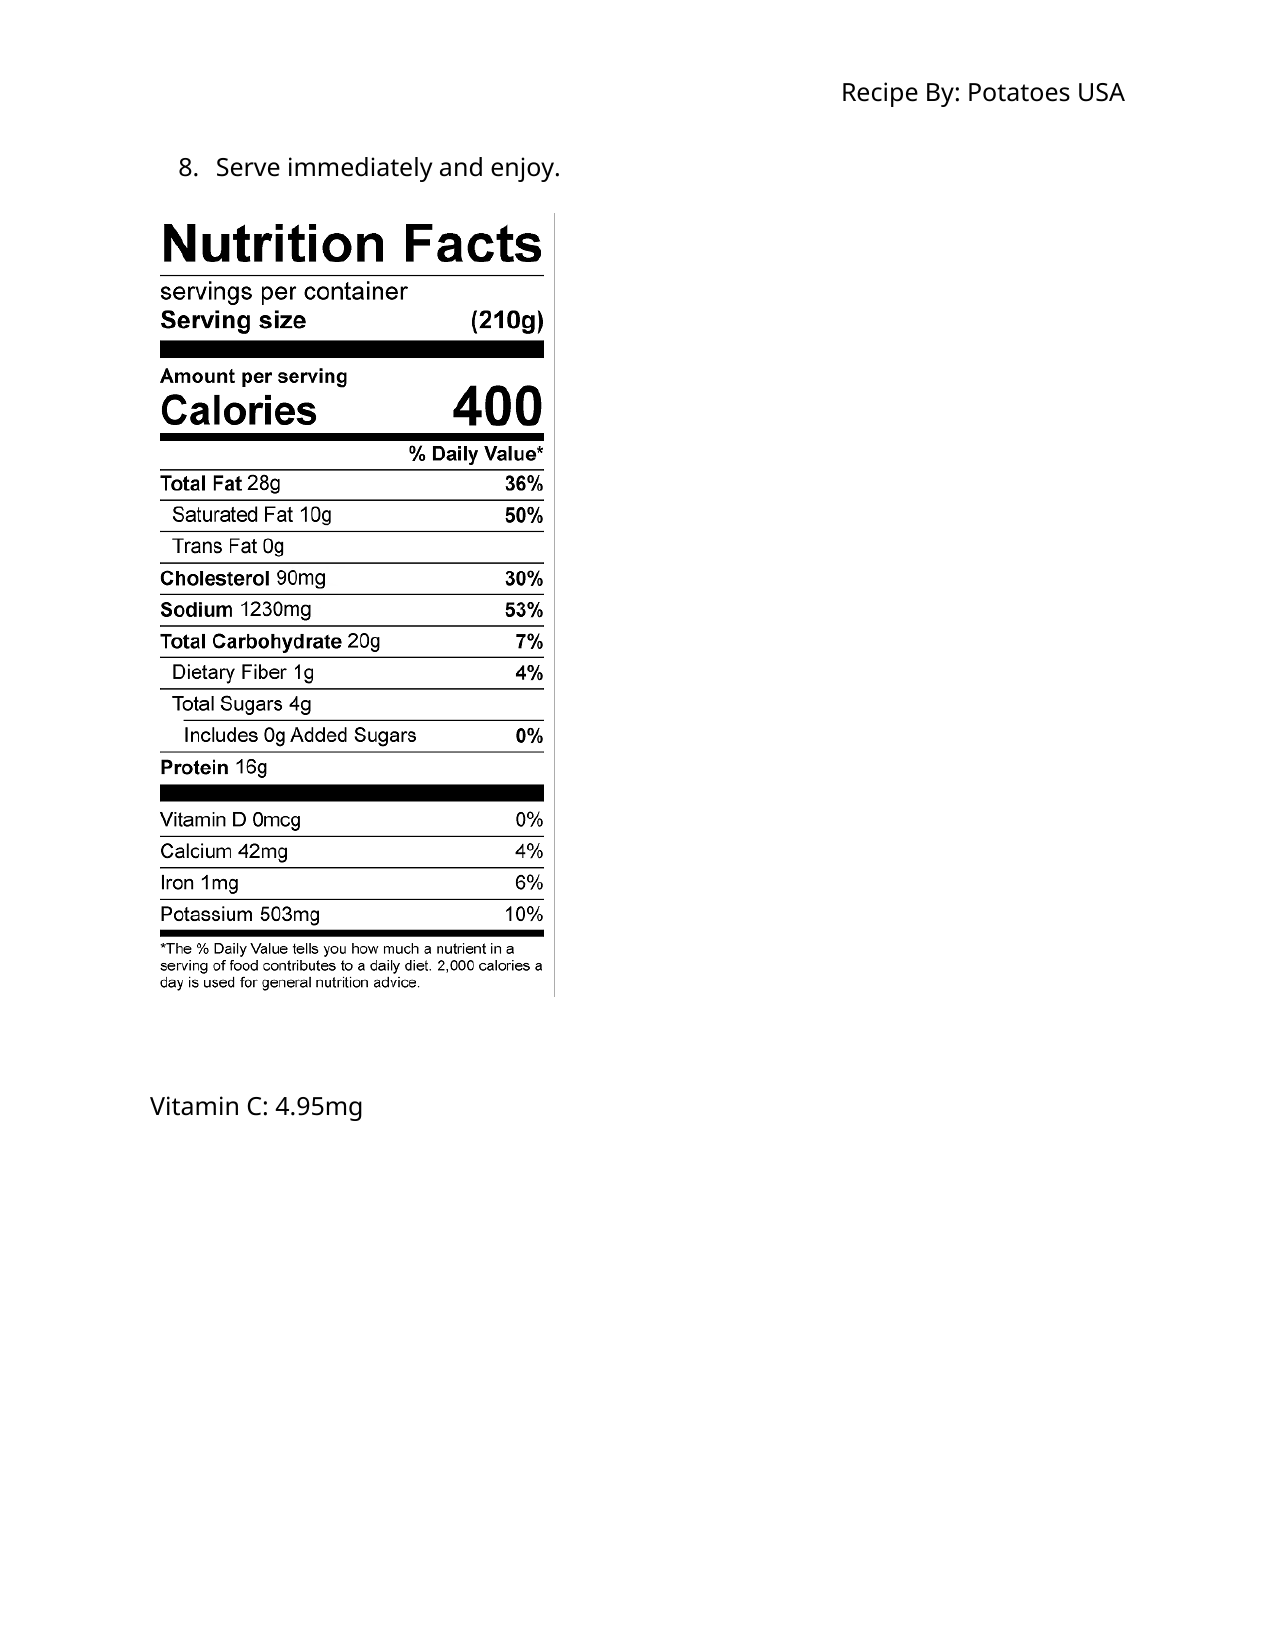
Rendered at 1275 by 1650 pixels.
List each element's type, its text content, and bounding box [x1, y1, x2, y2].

list Serve immediately and enjoy. [178, 150, 1125, 184]
text Vitamin C: 4.95mg [150, 1089, 1125, 1123]
picture [150, 213, 555, 997]
